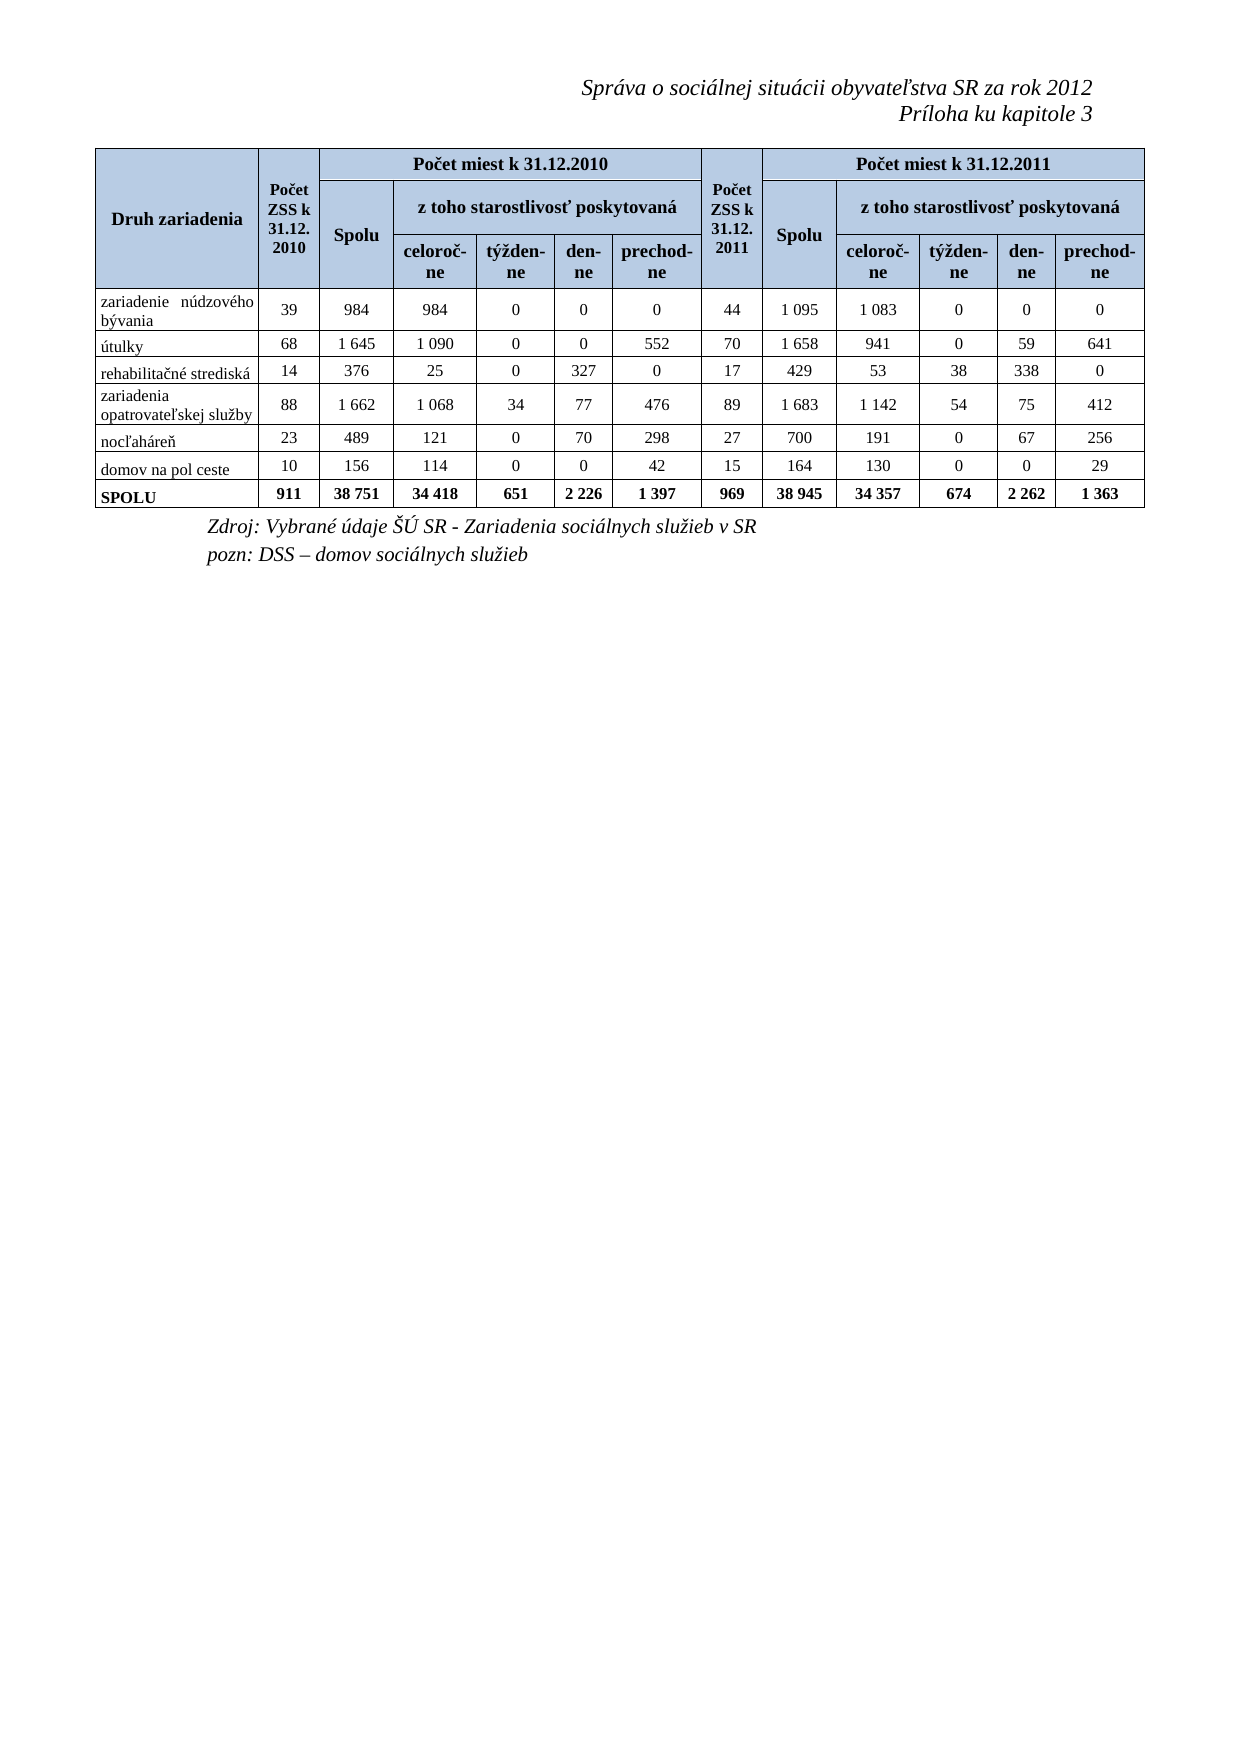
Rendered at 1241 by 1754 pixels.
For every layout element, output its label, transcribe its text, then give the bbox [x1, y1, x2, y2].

table_cell 376 [320, 357, 393, 383]
table_cell zariadenia opatrovateľskej služby [96, 384, 258, 424]
table_cell 1 645 [320, 331, 393, 356]
table_cell 68 [259, 331, 319, 356]
table_cell 67 [998, 425, 1055, 451]
table_cell 911 [259, 480, 319, 507]
table_cell 1 083 [837, 289, 919, 330]
table_cell 38 [920, 357, 997, 383]
table_cell 34 [477, 384, 554, 424]
table_cell 552 [613, 331, 701, 356]
table_cell 34 357 [837, 480, 919, 507]
table_cell 651 [477, 480, 554, 507]
table_cell 256 [1056, 425, 1144, 451]
table_cell 54 [920, 384, 997, 424]
table_cell 38 945 [763, 480, 836, 507]
table_cell rehabilitačné strediská [96, 357, 258, 383]
table_cell 14 [259, 357, 319, 383]
table_cell 0 [920, 331, 997, 356]
table_cell 984 [394, 289, 476, 330]
table_cell 75 [998, 384, 1055, 424]
table_cell 412 [1056, 384, 1144, 424]
table_cell Spolu [320, 181, 393, 288]
table_cell 298 [613, 425, 701, 451]
table_cell 53 [837, 357, 919, 383]
table_cell 29 [1056, 452, 1144, 479]
table_cell 38 751 [320, 480, 393, 507]
table_header Počet miest k 31.12.2010 [320, 149, 701, 179]
table_cell prechod-ne [1056, 235, 1144, 288]
table_cell 338 [998, 357, 1055, 383]
table_cell 489 [320, 425, 393, 451]
table_cell 0 [613, 357, 701, 383]
table_cell 2 262 [998, 480, 1055, 507]
table_cell 164 [763, 452, 836, 479]
table_cell 1 658 [763, 331, 836, 356]
table_cell 0 [920, 289, 997, 330]
table_cell nocľaháreň [96, 425, 258, 451]
table_cell 1 662 [320, 384, 393, 424]
table_cell 641 [1056, 331, 1144, 356]
table_cell 1 363 [1056, 480, 1144, 507]
table_cell 25 [394, 357, 476, 383]
table_cell 1 142 [837, 384, 919, 424]
table_cell celoroč-ne [394, 235, 476, 288]
table_cell 0 [998, 452, 1055, 479]
table_cell 0 [555, 331, 612, 356]
table_cell 121 [394, 425, 476, 451]
table_cell 0 [1056, 289, 1144, 330]
text pozn: DSS – domov sociálnych služieb [148, 541, 1093, 566]
table_cell 941 [837, 331, 919, 356]
table_cell 0 [613, 289, 701, 330]
table_cell 1 095 [763, 289, 836, 330]
table_cell 674 [920, 480, 997, 507]
table_cell 114 [394, 452, 476, 479]
table_cell 70 [555, 425, 612, 451]
table_cell Spolu [763, 181, 836, 288]
table_cell 34 418 [394, 480, 476, 507]
table_cell 27 [702, 425, 762, 451]
table_cell 0 [477, 357, 554, 383]
table_cell 156 [320, 452, 393, 479]
table_cell 0 [477, 289, 554, 330]
table_cell 1 397 [613, 480, 701, 507]
table_cell 1 683 [763, 384, 836, 424]
table_cell 44 [702, 289, 762, 330]
table_cell 0 [920, 452, 997, 479]
table_header Druh zariadenia [96, 149, 258, 288]
table_cell 327 [555, 357, 612, 383]
table_cell 39 [259, 289, 319, 330]
table_header Počet ZSS k 31.12. 2011 [702, 149, 762, 288]
table_cell 15 [702, 452, 762, 479]
table_cell den-ne [555, 235, 612, 288]
table_cell 0 [920, 425, 997, 451]
table_cell 0 [555, 452, 612, 479]
table_cell 0 [555, 289, 612, 330]
table_cell 0 [477, 331, 554, 356]
text Zdroj: Vybrané údaje ŠÚ SR - Zariadenia sociálnych služieb v SR [148, 514, 1093, 538]
table_cell útulky [96, 331, 258, 356]
table_cell 476 [613, 384, 701, 424]
table_header Počet miest k 31.12.2011 [763, 149, 1144, 179]
table_cell prechod-ne [613, 235, 701, 288]
table_cell 984 [320, 289, 393, 330]
table_cell 429 [763, 357, 836, 383]
table_cell 88 [259, 384, 319, 424]
table_cell celoroč-ne [837, 235, 919, 288]
table_cell 700 [763, 425, 836, 451]
table_cell 59 [998, 331, 1055, 356]
table_cell týžden-ne [477, 235, 554, 288]
table_cell 191 [837, 425, 919, 451]
table_cell domov na pol ceste [96, 452, 258, 479]
table_cell 0 [998, 289, 1055, 330]
table_cell 969 [702, 480, 762, 507]
table_cell z toho starostlivosť poskytovaná [394, 181, 701, 234]
table_cell 2 226 [555, 480, 612, 507]
table_header Počet ZSS k 31.12. 2010 [259, 149, 319, 288]
table_cell 77 [555, 384, 612, 424]
table_cell 1 090 [394, 331, 476, 356]
table_cell 42 [613, 452, 701, 479]
table_cell SPOLU [96, 480, 258, 507]
table_cell týžden-ne [920, 235, 997, 288]
table_cell 0 [1056, 357, 1144, 383]
table_cell 23 [259, 425, 319, 451]
table_cell 0 [477, 452, 554, 479]
table_cell 70 [702, 331, 762, 356]
table_cell z toho starostlivosť poskytovaná [837, 181, 1144, 234]
table_cell 89 [702, 384, 762, 424]
table_cell den-ne [998, 235, 1055, 288]
table_cell 130 [837, 452, 919, 479]
table_cell 0 [477, 425, 554, 451]
table_cell 1 068 [394, 384, 476, 424]
table_cell zariadenie núdzového bývania [96, 289, 258, 330]
table_cell 17 [702, 357, 762, 383]
table_cell 10 [259, 452, 319, 479]
